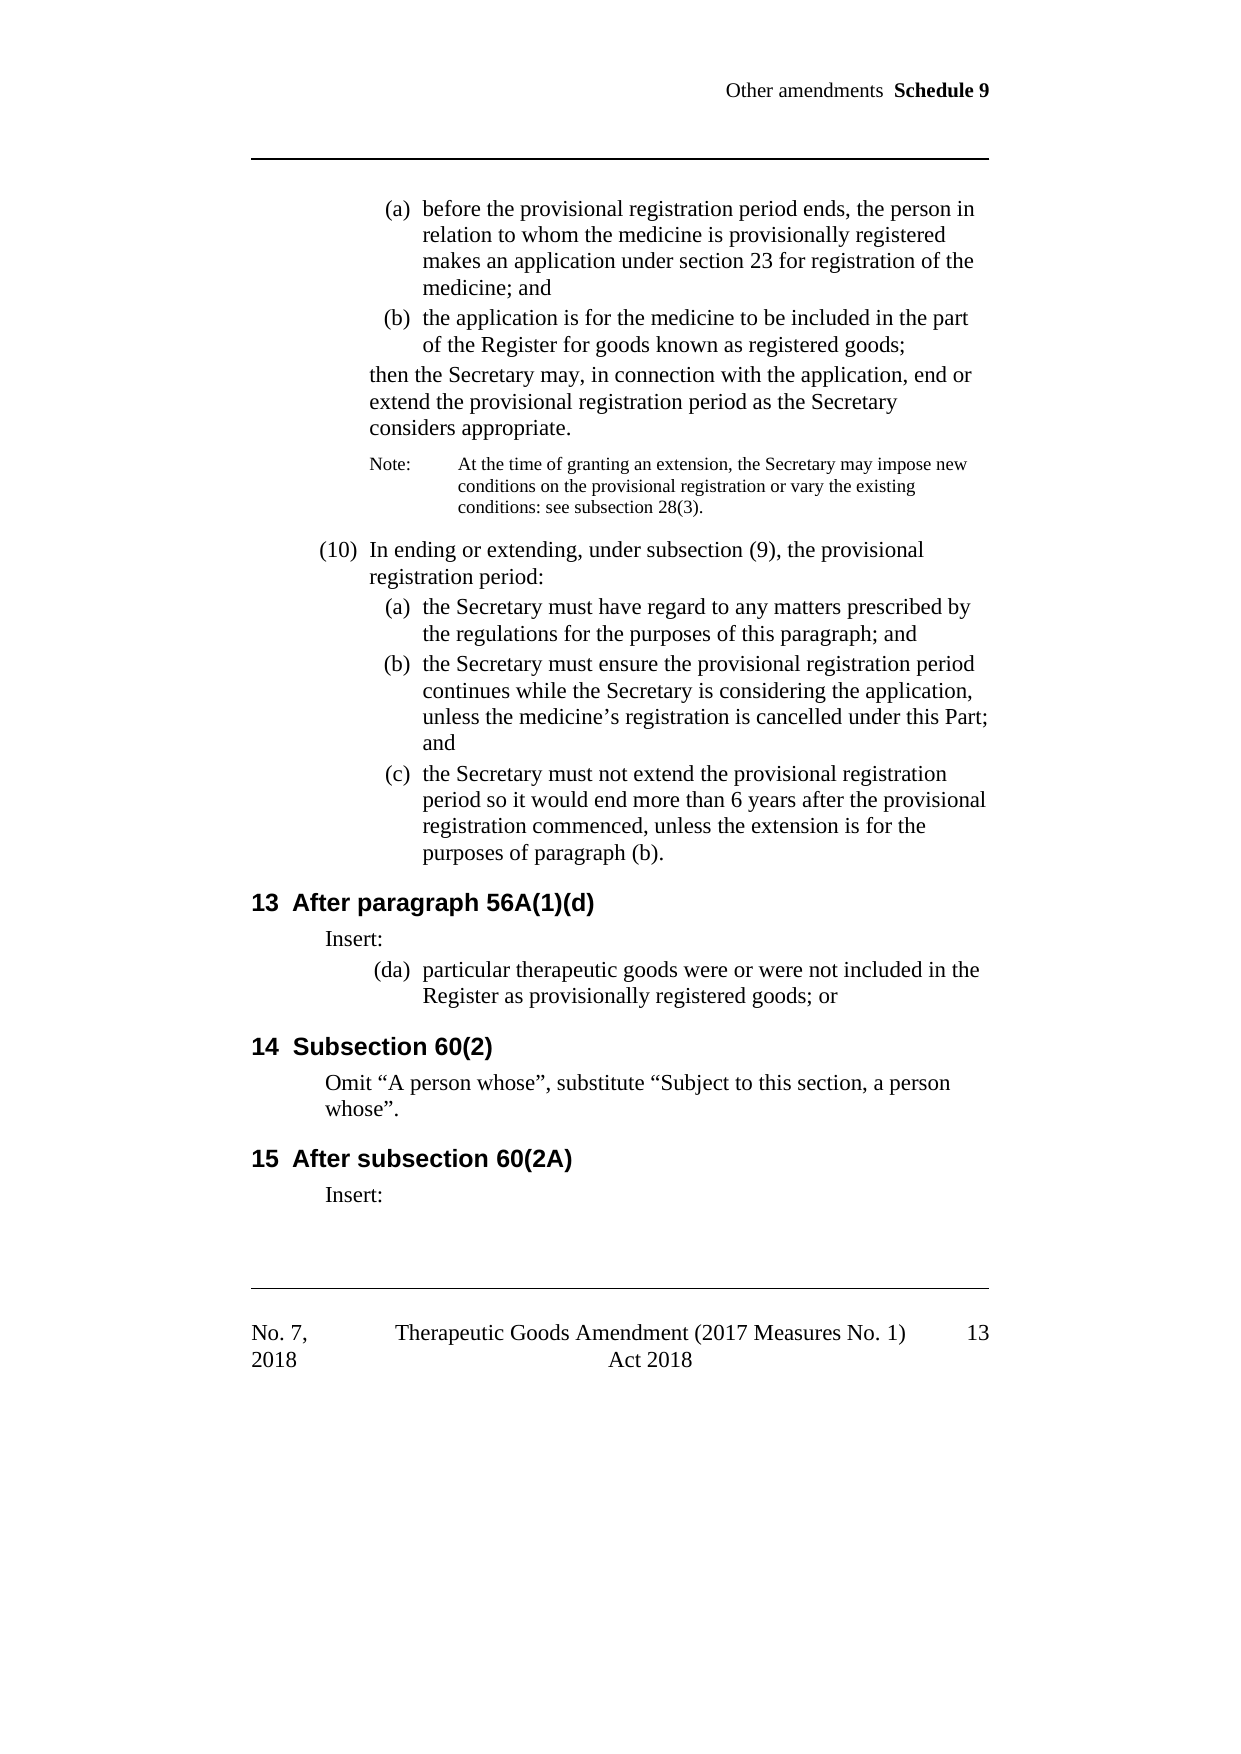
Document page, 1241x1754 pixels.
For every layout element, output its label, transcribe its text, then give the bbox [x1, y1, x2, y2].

text 15 After subsection 60(2A) [251, 1144, 989, 1173]
text (a) before the provisional registration period ends, the person in relation to whom the medicine is provisionally registered makes an application under section 23 for registration of the medicine; and [251, 195, 989, 300]
text Insert: [325, 925, 989, 952]
text (b) the Secretary must ensure the provisional registration period continues while the Secretary is considering the application, unless the medicine’s registration is cancelled under this Part; and [251, 650, 989, 756]
text 14 Subsection 60(2) [251, 1031, 989, 1060]
text (b) the application is for the medicine to be included in the part of the Register for goods known as registered goods; [251, 304, 989, 357]
text (da) particular therapeutic goods were or were not included in the Register as provisionally registered goods; or [251, 956, 989, 1008]
text 13 After paragraph 56A(1)(d) [251, 888, 989, 917]
text (10) In ending or extending, under subsection (9), the provisional registration period: [251, 537, 989, 589]
text Insert: [325, 1181, 989, 1208]
text Omit “A person whose”, substitute “Subject to this section, a person whose”. [325, 1068, 989, 1121]
text (a) the Secretary must have regard to any matters prescribed by the regulations for the purposes of this paragraph; and [251, 593, 989, 646]
text Note: At the time of granting an extension, the Secretary may impose new conditions on the provisional registration or vary the existing conditions: see subsection 28(3). [369, 453, 989, 518]
text then the Secretary may, in connection with the application, end or extend the provisional registration period as the Secretary considers appropriate. [369, 361, 989, 440]
text (c) the Secretary must not extend the provisional registration period so it would end more than 6 years after the provisional registration commenced, unless the extension is for the purposes of paragraph (b). [251, 760, 989, 865]
